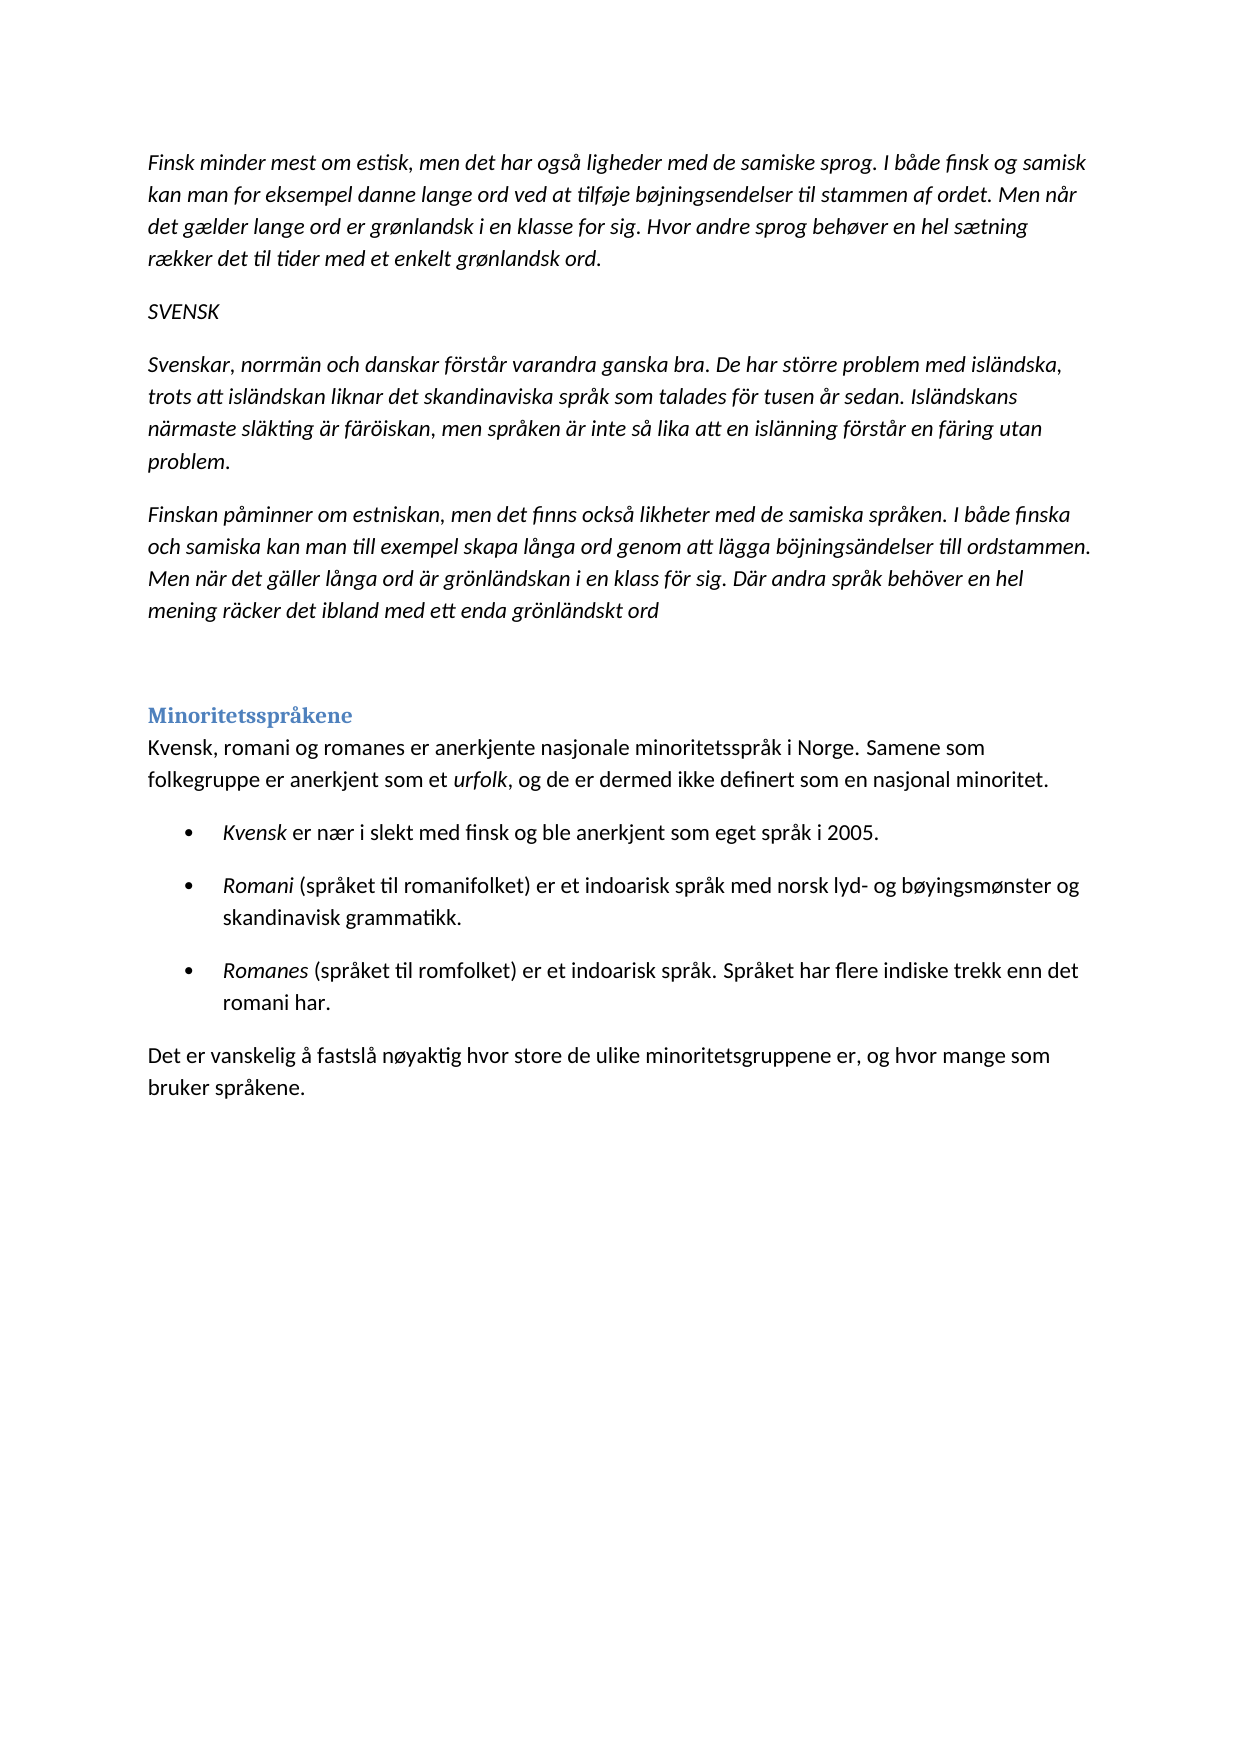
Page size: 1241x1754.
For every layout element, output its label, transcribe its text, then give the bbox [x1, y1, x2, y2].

text Svenskar, norrmän och danskar förstår varandra ganska bra. De har större problem med isländska, trots att isländskan liknar det skandinaviska språk som talades för tusen år sedan. Isländskans närmaste släkting är färöiskan, men språken är inte så lika att en islänning förstår en färing utan problem. [148, 350, 1093, 475]
text Finskan påminner om estniskan, men det finns också likheter med de samiska språken. I både finska och samiska kan man till exempel skapa långa ord genom att lägga böjningsändelser till ordstammen. Men när det gäller långa ord är grönländskan i en klass för sig. Där andra språk behöver en hel mening räcker det ibland med ett enda grönländskt ord [148, 500, 1093, 624]
text Kvensk, romani og romanes er anerkjente nasjonale minoritetsspråk i Norge. Samene som folkegruppe er anerkjent som et urfolk, og de er dermed ikke definert som en nasjonal minoritet. [148, 733, 1093, 793]
text Det er vanskelig å fastslå nøyaktig hvor store de ulike minoritetsgruppene er, og hvor mange som bruker språkene. [148, 1041, 1093, 1101]
list Kvensk er nær i slekt med finsk og ble anerkjent som eget språk i 2005. [185, 818, 1093, 846]
text SVENSK [148, 297, 1093, 325]
list Romani (språket til romanifolket) er et indoarisk språk med norsk lyd- og bøyingsmønster og skandinavisk grammatikk. [185, 871, 1093, 931]
subtitle Minoritetsspråkene [148, 702, 1093, 729]
text Finsk minder mest om estisk, men det har også ligheder med de samiske sprog. I både finsk og samisk kan man for eksempel danne lange ord ved at tilføje bøjningsendelser til stammen af ordet. Men når det gælder lange ord er grønlandsk i en klasse for sig. Hvor andre sprog behøver en hel sætning rækker det til tider med et enkelt grønlandsk ord. [148, 148, 1093, 272]
list Romanes (språket til romfolket) er et indoarisk språk. Språket har flere indiske trekk enn det romani har. [185, 956, 1093, 1016]
